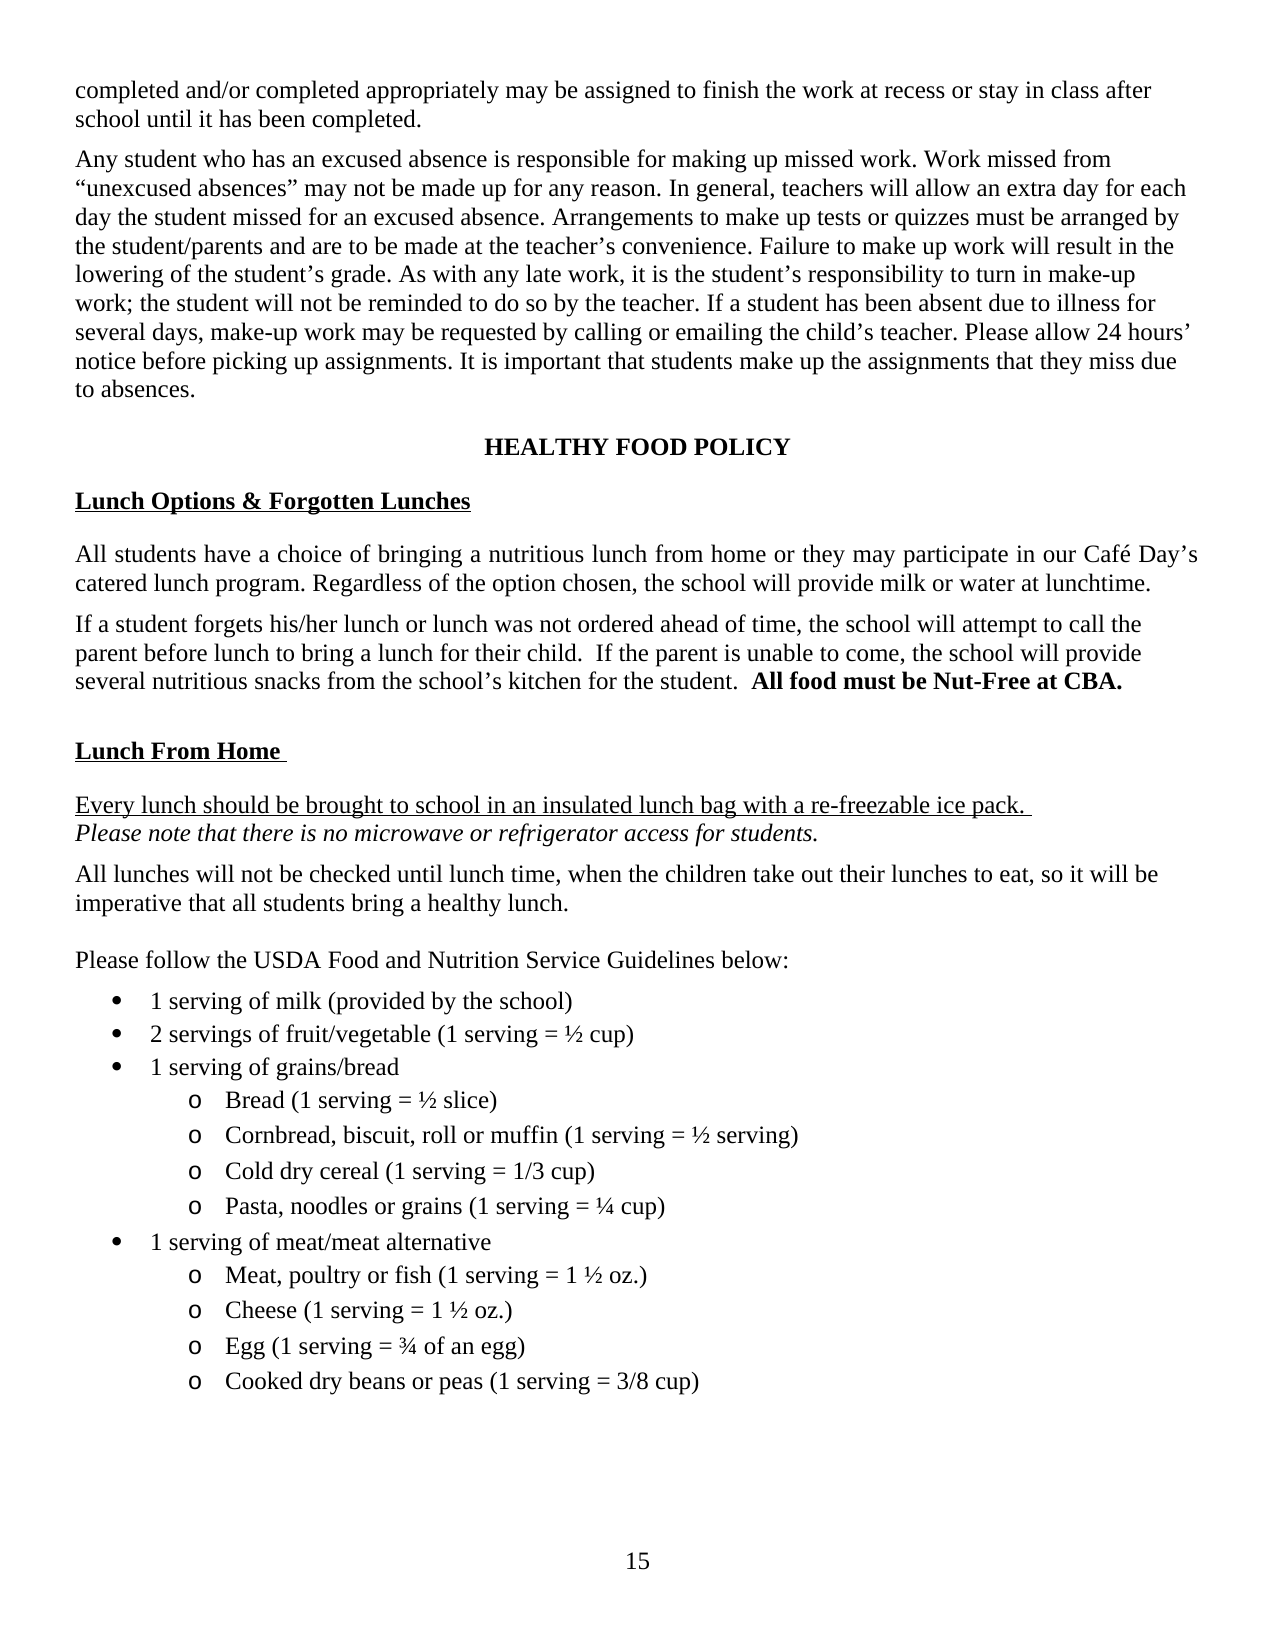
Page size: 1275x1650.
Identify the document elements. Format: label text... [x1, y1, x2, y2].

text Any student who has an excused absence is responsible for making up missed work. Work missed from “unexcused absences” may not be made up for any reason. In general, teachers will allow an extra day for each day the student missed for an excused absence. Arrangements to make up tests or quizzes must be arranged by the student/parents and are to be made at the teacher’s convenience. Failure to make up work will result in the lowering of the student’s grade. As with any late work, it is the student’s responsibility to turn in make-up work; the student will not be reminded to do so by the teacher. If a student has been absent due to illness for several days, make-up work may be requested by calling or emailing the child’s teacher. Please allow 24 hours’ notice before picking up assignments. It is important that students make up the assignments that they miss due to absences. [75, 144, 1200, 403]
subtitle Lunch Options & Forgotten Lunches [75, 486, 1200, 514]
text Lunch From Home [75, 736, 1200, 765]
list 1 serving of milk (provided by the school) [112, 986, 1200, 1015]
list Pasta, noodles or grains (1 serving = ¼ cup) [187, 1191, 1200, 1222]
list Cheese (1 serving = 1 ½ oz.) [187, 1295, 1200, 1326]
text If a student forgets his/her lunch or lunch was not ordered ahead of time, the school will attempt to call the parent before lunch to bring a lunch for their child. If the parent is unable to come, the school will provide several nutritious snacks from the school’s kitchen for the student. All food must be Nut-Free at CBA. [75, 609, 1200, 695]
list Cooked dry beans or peas (1 serving = 3/8 cup) [187, 1366, 1200, 1397]
list 1 serving of meat/meat alternative [112, 1227, 1200, 1256]
list Cornbread, biscuit, roll or muffin (1 serving = ½ serving) [187, 1121, 1200, 1151]
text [75, 75, 1200, 132]
list 2 servings of fruit/vegetable (1 serving = ½ cup) [112, 1019, 1200, 1048]
text All students have a choice of bringing a nutritious lunch from home or they may participate in our Café Day’s catered lunch program. Regardless of the option chosen, the school will provide milk or water at lunchtime. [75, 539, 1200, 597]
subtitle HEALTHY FOOD POLICY [75, 432, 1200, 461]
list 1 serving of grains/bread [112, 1052, 1200, 1081]
list Bread (1 serving = ½ slice) [187, 1085, 1200, 1116]
text Please note that there is no microwave or refrigerator access for students. [75, 818, 1200, 847]
list Cold dry cereal (1 serving = 1/3 cup) [187, 1156, 1200, 1187]
list Meat, poultry or fish (1 serving = 1 ½ oz.) [187, 1260, 1200, 1291]
text Please follow the USDA Food and Nutrition Service Guidelines below: [75, 945, 1200, 974]
list Egg (1 serving = ¾ of an egg) [187, 1331, 1200, 1362]
text All lunches will not be checked until lunch time, when the children take out their lunches to eat, so it will be imperative that all students bring a healthy lunch. [75, 859, 1200, 917]
text Every lunch should be brought to school in an insulated lunch bag with a re-freezable ice pack. [75, 790, 1200, 818]
